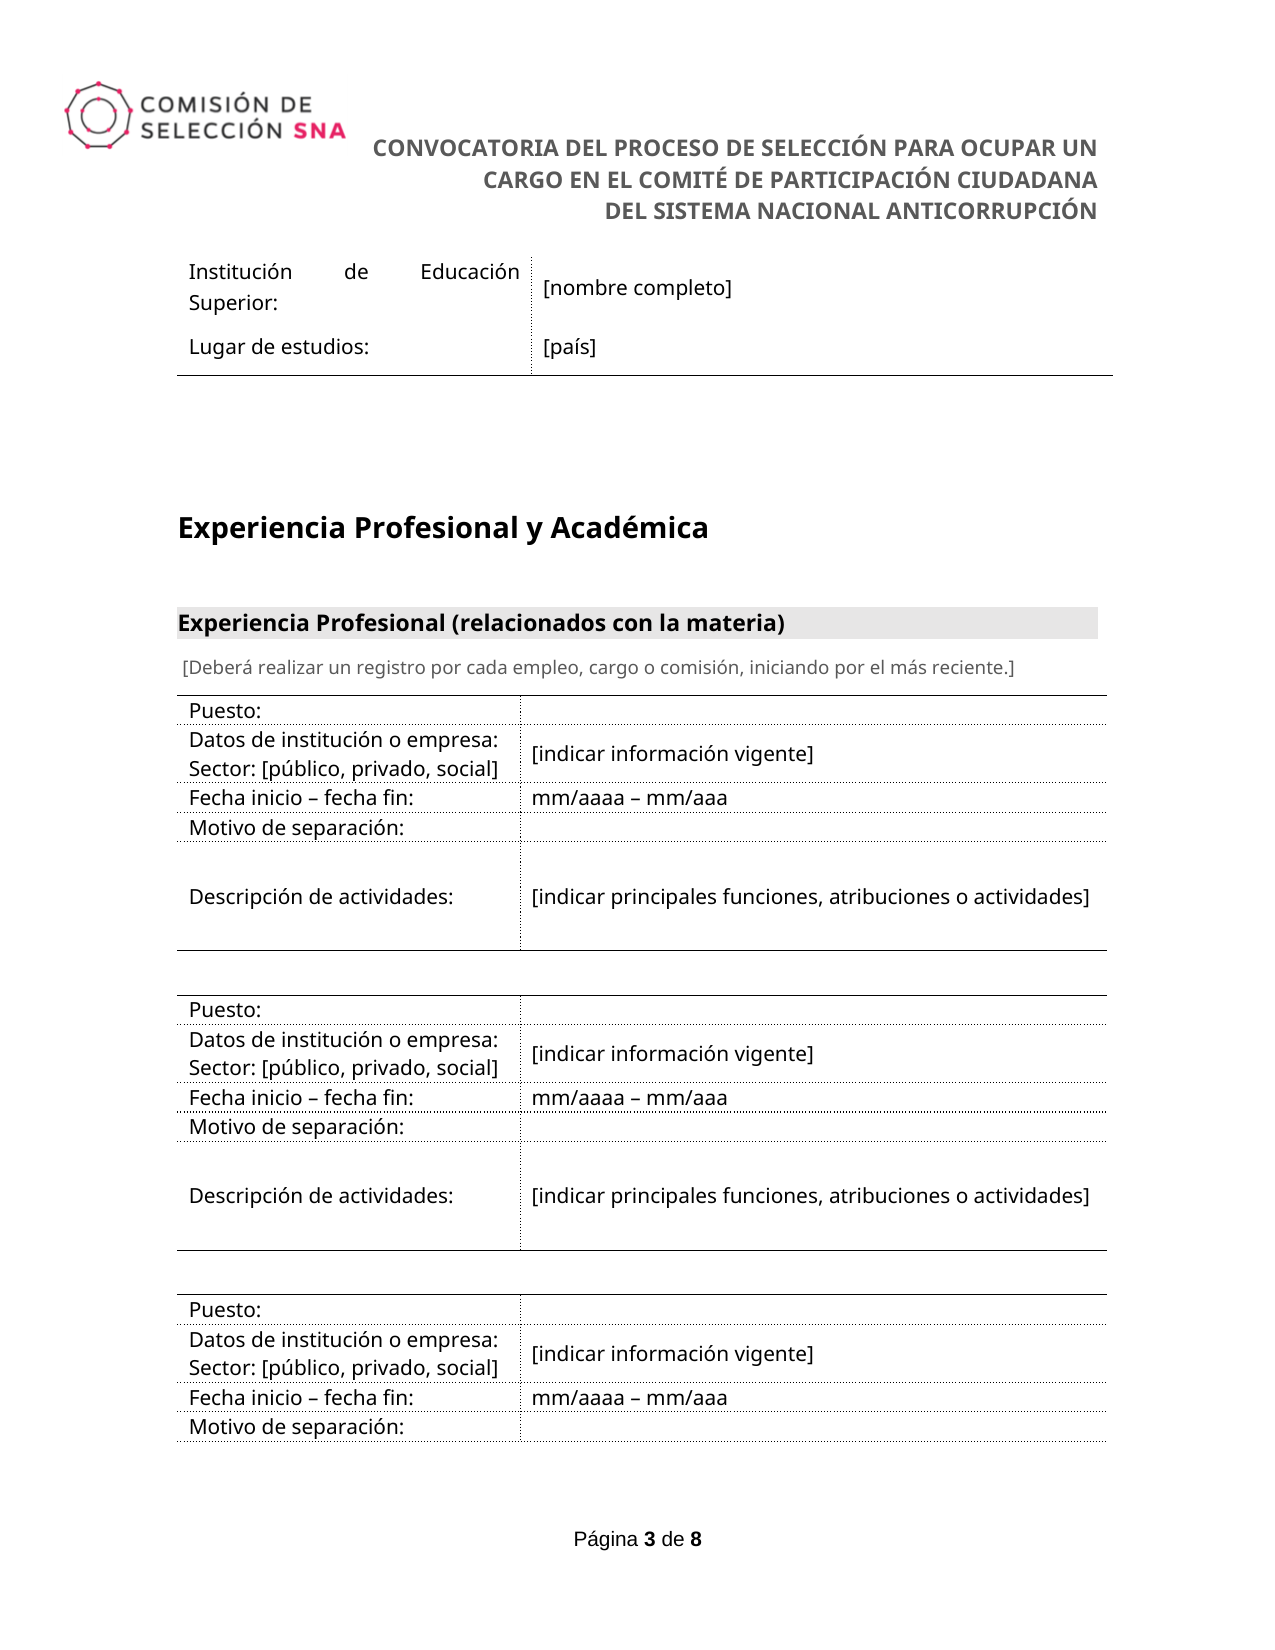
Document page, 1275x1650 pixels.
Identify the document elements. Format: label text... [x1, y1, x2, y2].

table_cell Motivo de separación: [177, 812, 520, 841]
table_header [520, 996, 1107, 1024]
table_cell [indicar principales funciones, atribuciones o actividades] [520, 1141, 1107, 1249]
table_cell [país] [532, 332, 1112, 375]
table_cell mm/aaaa – mm/aaa [520, 1082, 1107, 1111]
table_header [520, 696, 1107, 724]
table_header Puesto: [177, 696, 520, 724]
table_cell [520, 812, 1107, 841]
table_cell Datos de institución o empresa: Sector: [público, privado, social] [177, 1324, 520, 1382]
table_header [520, 1295, 1107, 1324]
table_cell Motivo de separación: [177, 1111, 520, 1141]
table_cell [indicar principales funciones, atribuciones o actividades] [520, 841, 1107, 950]
text [Deberá realizar un registro por cada empleo, cargo o comisión, iniciando por el más reciente.] [177, 654, 1098, 680]
picture [61, 73, 349, 157]
table_cell mm/aaaa – mm/aaa [520, 1382, 1107, 1411]
table_cell mm/aaaa – mm/aaa [520, 782, 1107, 812]
table_cell Motivo de separación: [177, 1411, 520, 1441]
table_cell [indicar información vigente] [520, 724, 1107, 782]
table_cell Datos de institución o empresa: Sector: [público, privado, social] [177, 1024, 520, 1082]
table_cell Institución de Educación Superior: [177, 257, 532, 332]
table_cell [nombre completo] [532, 257, 1112, 332]
table_cell [520, 1111, 1107, 1141]
table_header Puesto: [177, 996, 520, 1024]
table_cell Fecha inicio – fecha fin: [177, 782, 520, 812]
table_cell Descripción de actividades: [177, 1141, 520, 1249]
table_cell Datos de institución o empresa: Sector: [público, privado, social] [177, 724, 520, 782]
table_cell Fecha inicio – fecha fin: [177, 1082, 520, 1111]
table_cell Descripción de actividades: [177, 841, 520, 950]
table_cell Lugar de estudios: [177, 332, 532, 375]
text Experiencia Profesional y Académica [177, 507, 1098, 547]
table_cell [indicar información vigente] [520, 1024, 1107, 1082]
table_cell [520, 1411, 1107, 1441]
table_cell Fecha inicio – fecha fin: [177, 1382, 520, 1411]
text Experiencia Profesional (relacionados con la materia) [177, 607, 1098, 639]
table_cell [indicar información vigente] [520, 1324, 1107, 1382]
table_header Puesto: [177, 1295, 520, 1324]
